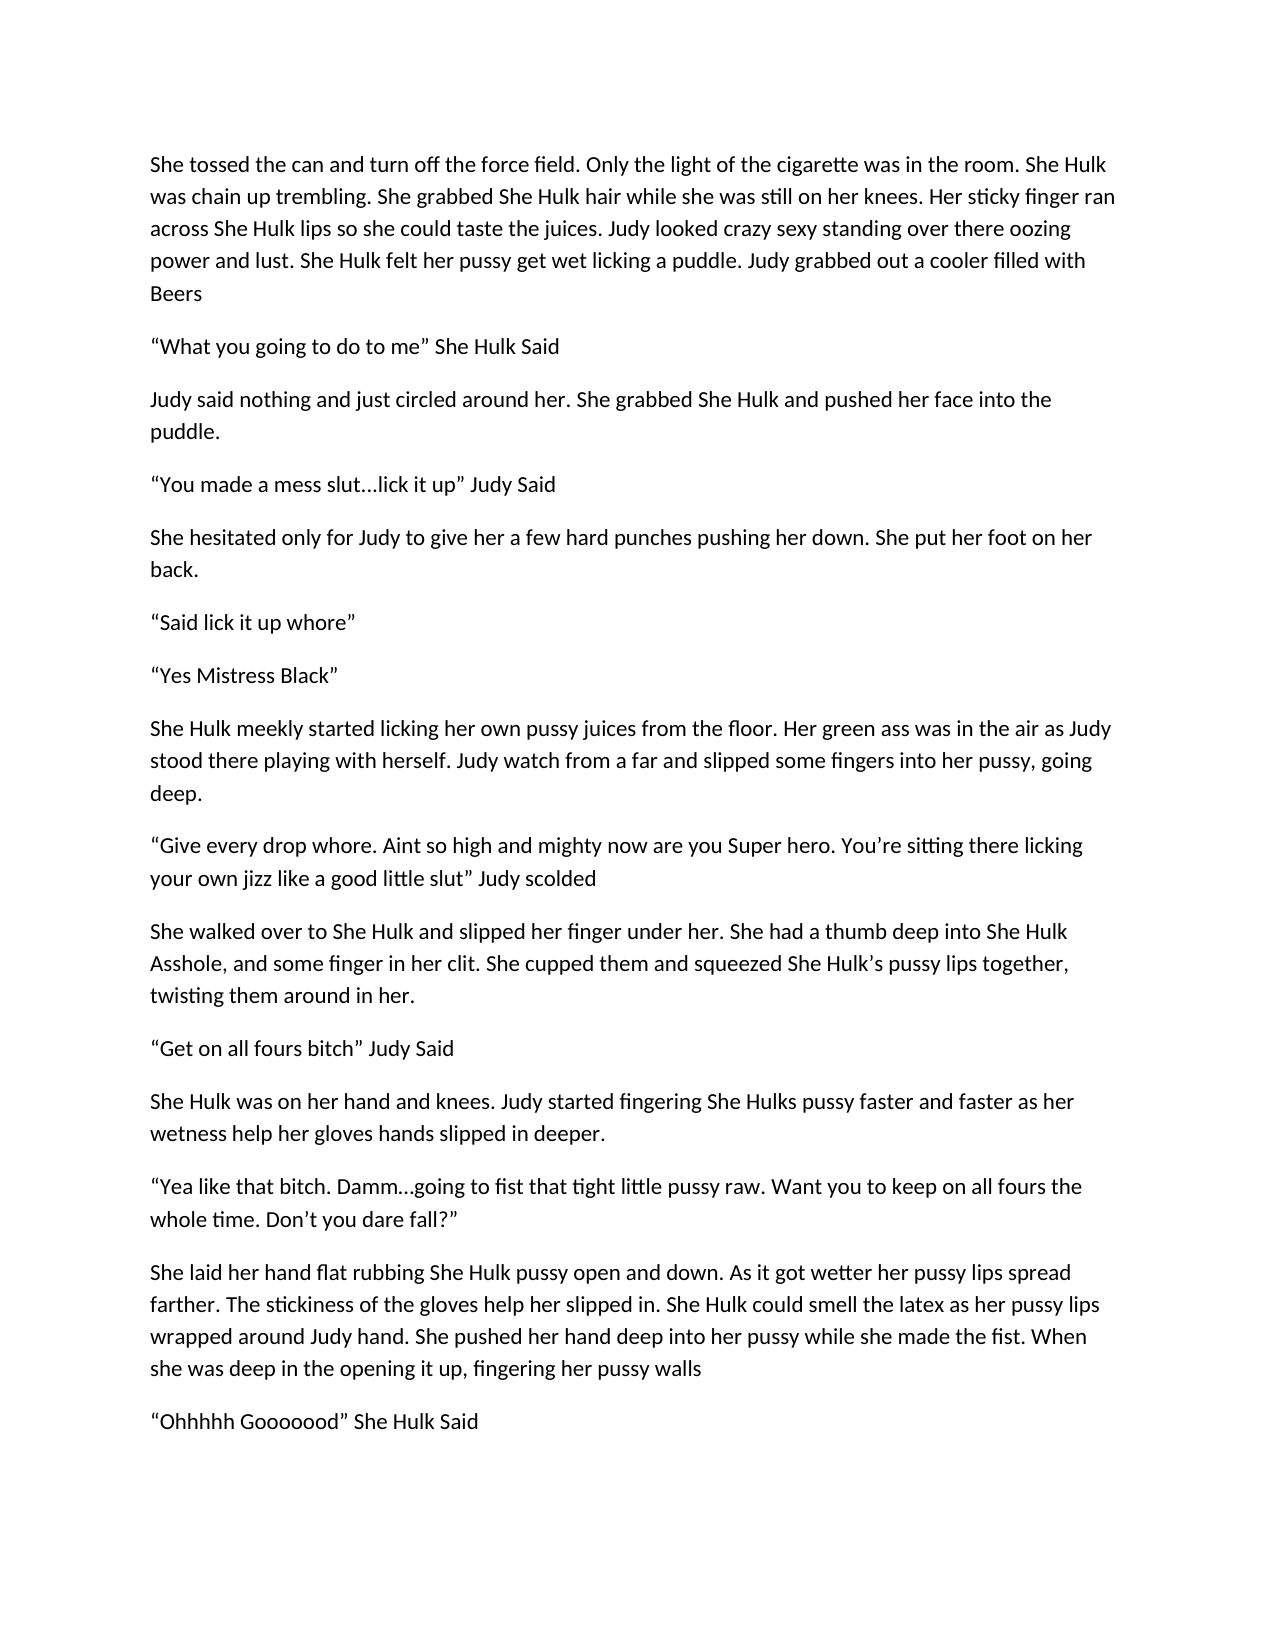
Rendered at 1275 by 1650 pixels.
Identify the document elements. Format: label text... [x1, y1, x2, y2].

text “Yes Mistress Black” [150, 661, 1125, 689]
text She hesitated only for Judy to give her a few hard punches pushing her down. She put her foot on her back. [150, 523, 1125, 583]
text She Hulk meekly started licking her own pussy juices from the floor. Her green ass was in the air as Judy stood there playing with herself. Judy watch from a far and slipped some fingers into her pussy, going deep. [150, 714, 1125, 807]
text “Get on all fours bitch” Judy Said [150, 1034, 1125, 1062]
text “What you going to do to me” She Hulk Said [150, 332, 1125, 360]
text “Ohhhhh Gooooood” She Hulk Said [150, 1407, 1125, 1435]
text She Hulk was on her hand and knees. Judy started fingering She Hulks pussy faster and faster as her wetness help her gloves hands slipped in deeper. [150, 1087, 1125, 1147]
text Judy said nothing and just circled around her. She grabbed She Hulk and pushed her face into the puddle. [150, 385, 1125, 445]
text “Said lick it up whore” [150, 608, 1125, 636]
text She laid her hand flat rubbing She Hulk pussy open and down. As it got wetter her pussy lips spread farther. The stickiness of the gloves help her slipped in. She Hulk could smell the latex as her pussy lips wrapped around Judy hand. She pushed her hand deep into her pussy while she made the fist. When she was deep in the opening it up, fingering her pussy walls [150, 1258, 1125, 1382]
text “Yea like that bitch. Damm…going to fist that tight little pussy raw. Want you to keep on all fours the whole time. Don’t you dare fall?” [150, 1172, 1125, 1233]
text “You made a mess slut...lick it up” Judy Said [150, 470, 1125, 498]
text “Give every drop whore. Aint so high and mighty now are you Super hero. You’re sitting there licking your own jizz like a good little slut” Judy scolded [150, 832, 1125, 892]
text She walked over to She Hulk and slipped her finger under her. She had a thumb deep into She Hulk Asshole, and some finger in her clit. She cupped them and squeezed She Hulk’s pussy lips together, twisting them around in her. [150, 917, 1125, 1009]
text She tossed the can and turn off the force field. Only the light of the cigarette was in the room. She Hulk was chain up trembling. She grabbed She Hulk hair while she was still on her knees. Her sticky finger ran across She Hulk lips so she could taste the juices. Judy looked crazy sexy standing over there oozing power and lust. She Hulk felt her pussy get wet licking a puddle. Judy grabbed out a cooler filled with Beers [150, 150, 1125, 307]
